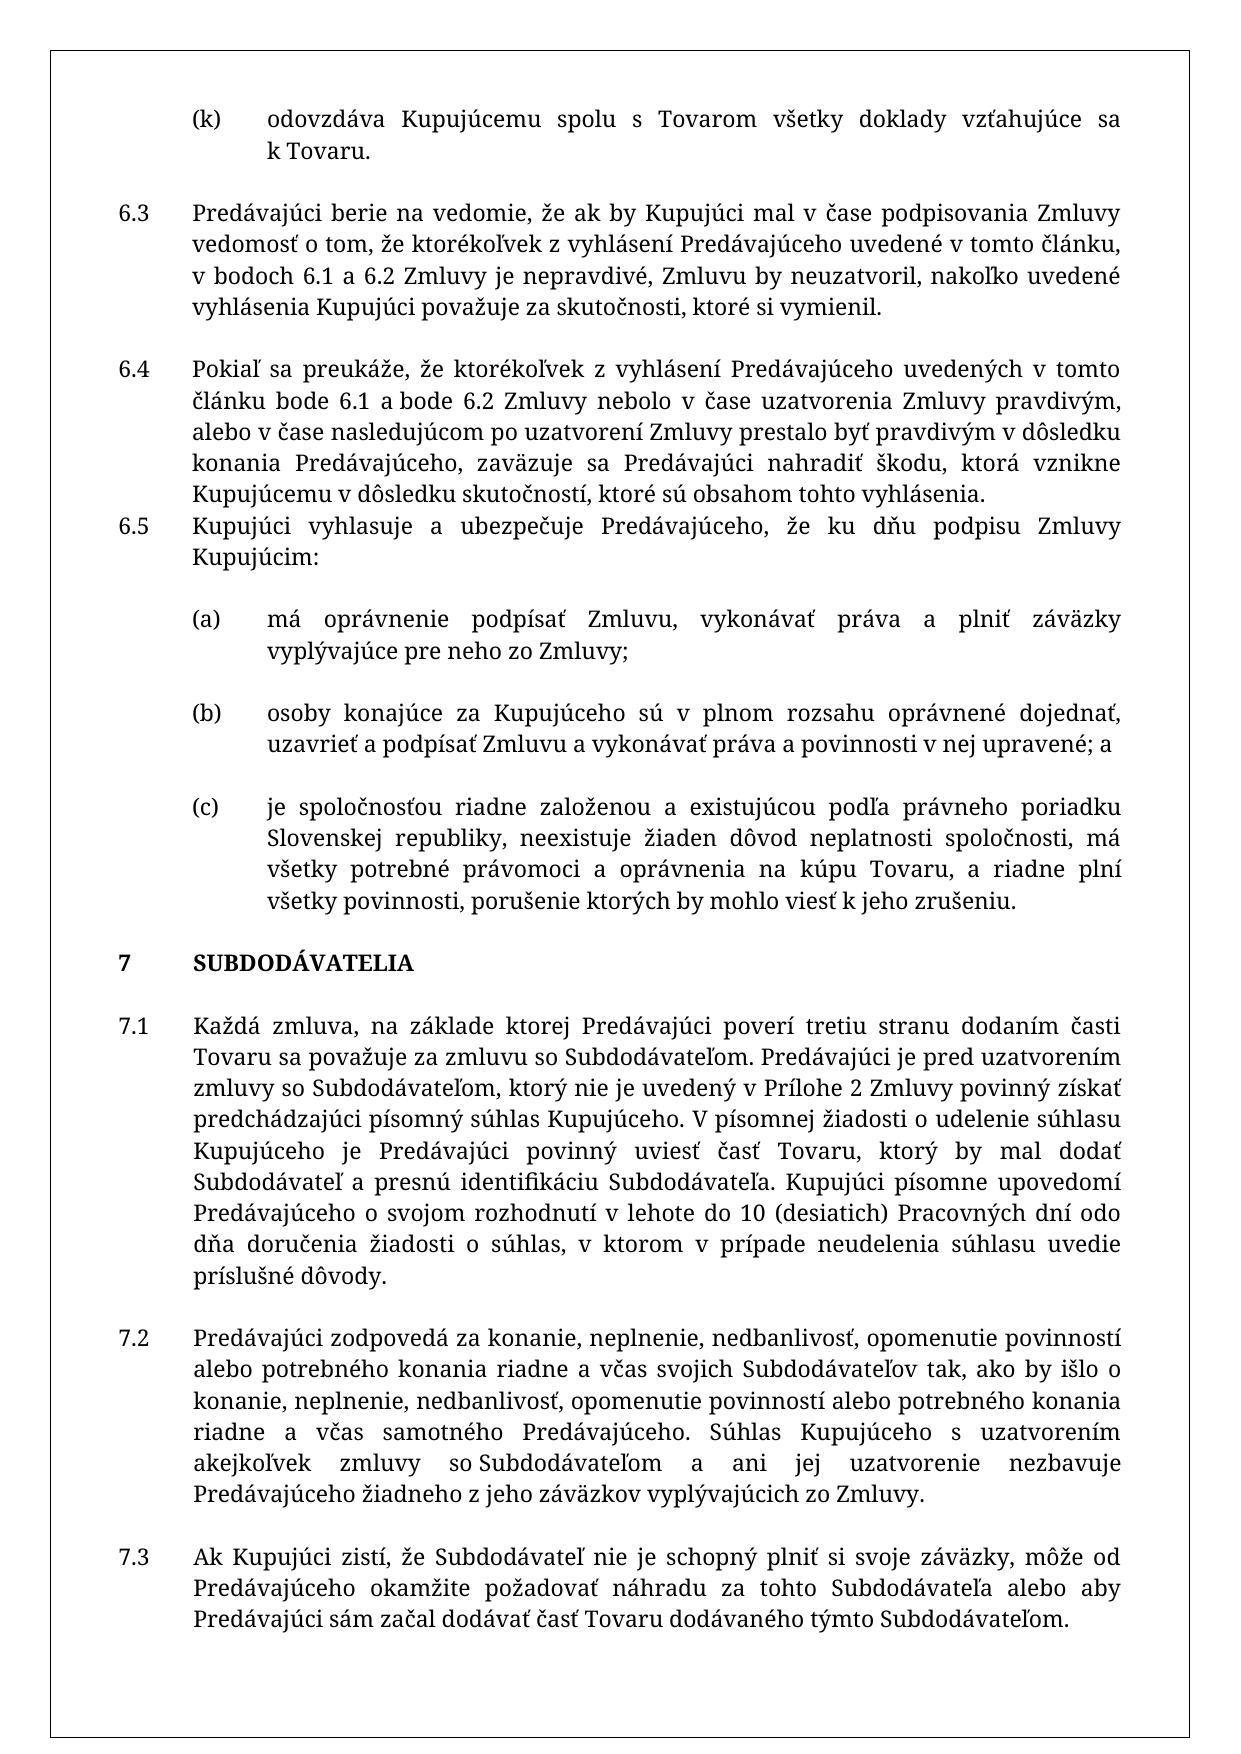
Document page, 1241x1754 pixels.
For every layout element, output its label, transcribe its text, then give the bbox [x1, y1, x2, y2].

list osoby konajúce za Kupujúceho sú v plnom rozsahu oprávnené dojednať, uzavrieť a podpísať Zmluvu a vykonávať práva a povinnosti v nej upravené; a [192, 697, 1122, 759]
list Predávajúci berie na vedomie, že ak by Kupujúci mal v čase podpisovania Zmluvy vedomosť o tom, že ktorékoľvek z vyhlásení Predávajúceho uvedené v tomto článku, v bodoch 6.1 a 6.2 Zmluvy je nepravdivé, Zmluvu by neuzatvoril, nakoľko uvedené vyhlásenia Kupujúci považuje za skutočnosti, ktoré si vymienil. [118, 197, 1122, 322]
list má oprávnenie podpísať Zmluvu, vykonávať práva a plniť záväzky vyplývajúce pre neho zo Zmluvy; [192, 603, 1122, 666]
list Pokiaľ sa preukáže, že ktorékoľvek z vyhlásení Predávajúceho uvedených v tomto článku bode 6.1 a bode 6.2 Zmluvy nebolo v čase uzatvorenia Zmluvy pravdivým, alebo v čase nasledujúcom po uzatvorení Zmluvy prestalo byť pravdivým v dôsledku konania Predávajúceho, zaväzuje sa Predávajúci nahradiť škodu, ktorá vznikne Kupujúcemu v dôsledku skutočností, ktoré sú obsahom tohto vyhlásenia. [118, 353, 1122, 509]
list Kupujúci vyhlasuje a ubezpečuje Predávajúceho, že ku dňu podpisu Zmluvy Kupujúcim: [118, 509, 1122, 572]
list je spoločnosťou riadne založenou a existujúcou podľa právneho poriadku Slovenskej republiky, neexistuje žiaden dôvod neplatnosti spoločnosti, má všetky potrebné právomoci a oprávnenia na kúpu Tovaru, a riadne plní všetky povinnosti, porušenie ktorých by mohlo viesť k jeho zrušeniu. [192, 791, 1122, 916]
list Každá zmluva, na základe ktorej Predávajúci poverí tretiu stranu dodaním časti Tovaru sa považuje za zmluvu so Subdodávateľom. Predávajúci je pred uzatvorením zmluvy so Subdodávateľom, ktorý nie je uvedený v Prílohe 2 Zmluvy povinný získať predchádzajúci písomný súhlas Kupujúceho. V písomnej žiadosti o udelenie súhlasu Kupujúceho je Predávajúci povinný uviesť časť Tovaru, ktorý by mal dodať Subdodávateľ a presnú identifikáciu Subdodávateľa. Kupujúci písomne upovedomí Predávajúceho o svojom rozhodnutí v lehote do 10 (desiatich) Pracovných dní odo dňa doručenia žiadosti o súhlas, v ktorom v prípade neudelenia súhlasu uvedie príslušné dôvody. [118, 1009, 1122, 1291]
list SUBDODÁVATELIA [118, 947, 1122, 978]
list Predávajúci zodpovedá za konanie, neplnenie, nedbanlivosť, opomenutie povinností alebo potrebného konania riadne a včas svojich Subdodávateľov tak, ako by išlo o konanie, neplnenie, nedbanlivosť, opomenutie povinností alebo potrebného konania riadne a včas samotného Predávajúceho. Súhlas Kupujúceho s uzatvorením akejkoľvek zmluvy so Subdodávateľom a ani jej uzatvorenie nezbavuje Predávajúceho žiadneho z jeho záväzkov vyplývajúcich zo Zmluvy. [118, 1322, 1122, 1509]
list Ak Kupujúci zistí, že Subdodávateľ nie je schopný plniť si svoje záväzky, môže od Predávajúceho okamžite požadovať náhradu za tohto Subdodávateľa alebo aby Predávajúci sám začal dodávať časť Tovaru dodávaného týmto Subdodávateľom. [118, 1541, 1122, 1634]
list odovzdáva Kupujúcemu spolu s Tovarom všetky doklady vzťahujúce sa k Tovaru. [192, 103, 1122, 166]
